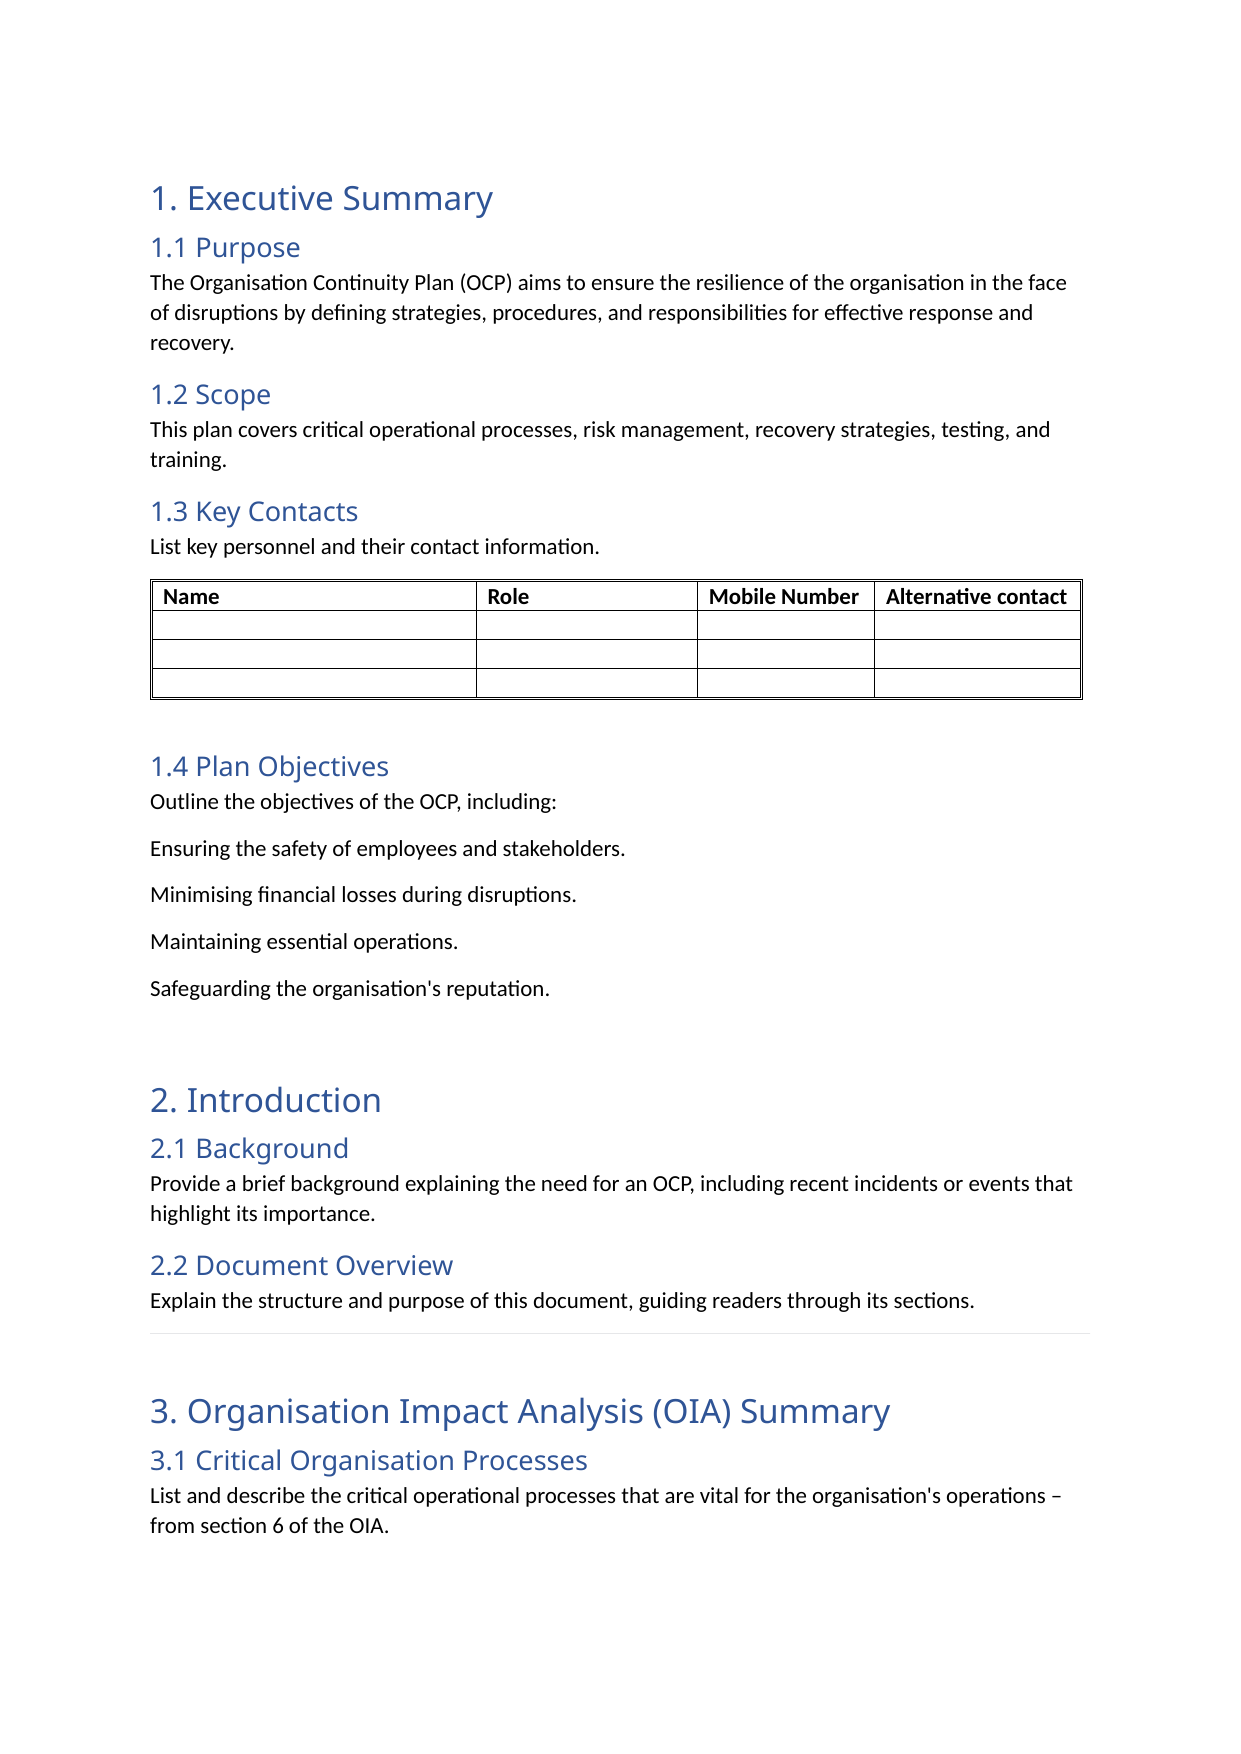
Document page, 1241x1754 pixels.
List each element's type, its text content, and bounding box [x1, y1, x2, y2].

text Ensuring the safety of employees and stakeholders. [150, 834, 1090, 862]
table_header Alternative contact [875, 582, 1080, 610]
text List and describe the critical operational processes that are vital for the organisation's operations – from section 6 of the OIA. [150, 1481, 1090, 1539]
text Explain the structure and purpose of this document, guiding readers through its sections. [150, 1286, 1090, 1314]
subtitle 1.2 Scope [150, 375, 1090, 412]
table_cell [875, 611, 1080, 639]
table_cell [153, 611, 476, 639]
text Maintaining essential operations. [150, 927, 1090, 956]
table_cell [698, 640, 874, 668]
table_cell [698, 669, 874, 697]
table_header Role [477, 582, 697, 610]
text This plan covers critical operational processes, risk management, recovery strategies, testing, and training. [150, 415, 1090, 473]
subtitle 3.1 Critical Organisation Processes [150, 1441, 1090, 1478]
subtitle 2. Introduction [150, 1076, 1090, 1122]
subtitle 2.2 Document Overview [150, 1246, 1090, 1283]
text Safeguarding the organisation's reputation. [150, 974, 1090, 1002]
table_cell [875, 640, 1080, 668]
table_cell [698, 611, 874, 639]
subtitle 1. Executive Summary [150, 175, 1090, 220]
subtitle 1.4 Plan Objectives [150, 747, 1090, 784]
subtitle 1.3 Key Contacts [150, 492, 1090, 529]
subtitle 2.1 Background [150, 1129, 1090, 1166]
table_cell [477, 669, 697, 697]
table_cell [477, 611, 697, 639]
text Outline the objectives of the OCP, including: [150, 787, 1090, 815]
text Provide a brief background explaining the need for an OCP, including recent incidents or events that highlight its importance. [150, 1169, 1090, 1228]
table_header Mobile Number [698, 582, 874, 610]
table_cell [153, 669, 476, 697]
subtitle 3. Organisation Impact Analysis (OIA) Summary [150, 1388, 1090, 1434]
subtitle 1.1 Purpose [150, 228, 1090, 265]
text The Organisation Continuity Plan (OCP) aims to ensure the resilience of the organisation in the face of disruptions by defining strategies, procedures, and responsibilities for effective response and recovery. [150, 268, 1090, 356]
table_header Name [153, 582, 476, 610]
table_cell [477, 640, 697, 668]
table_cell [875, 669, 1080, 697]
text List key personnel and their contact information. [150, 532, 1090, 560]
text Minimising financial losses during disruptions. [150, 881, 1090, 909]
table_cell [153, 640, 476, 668]
